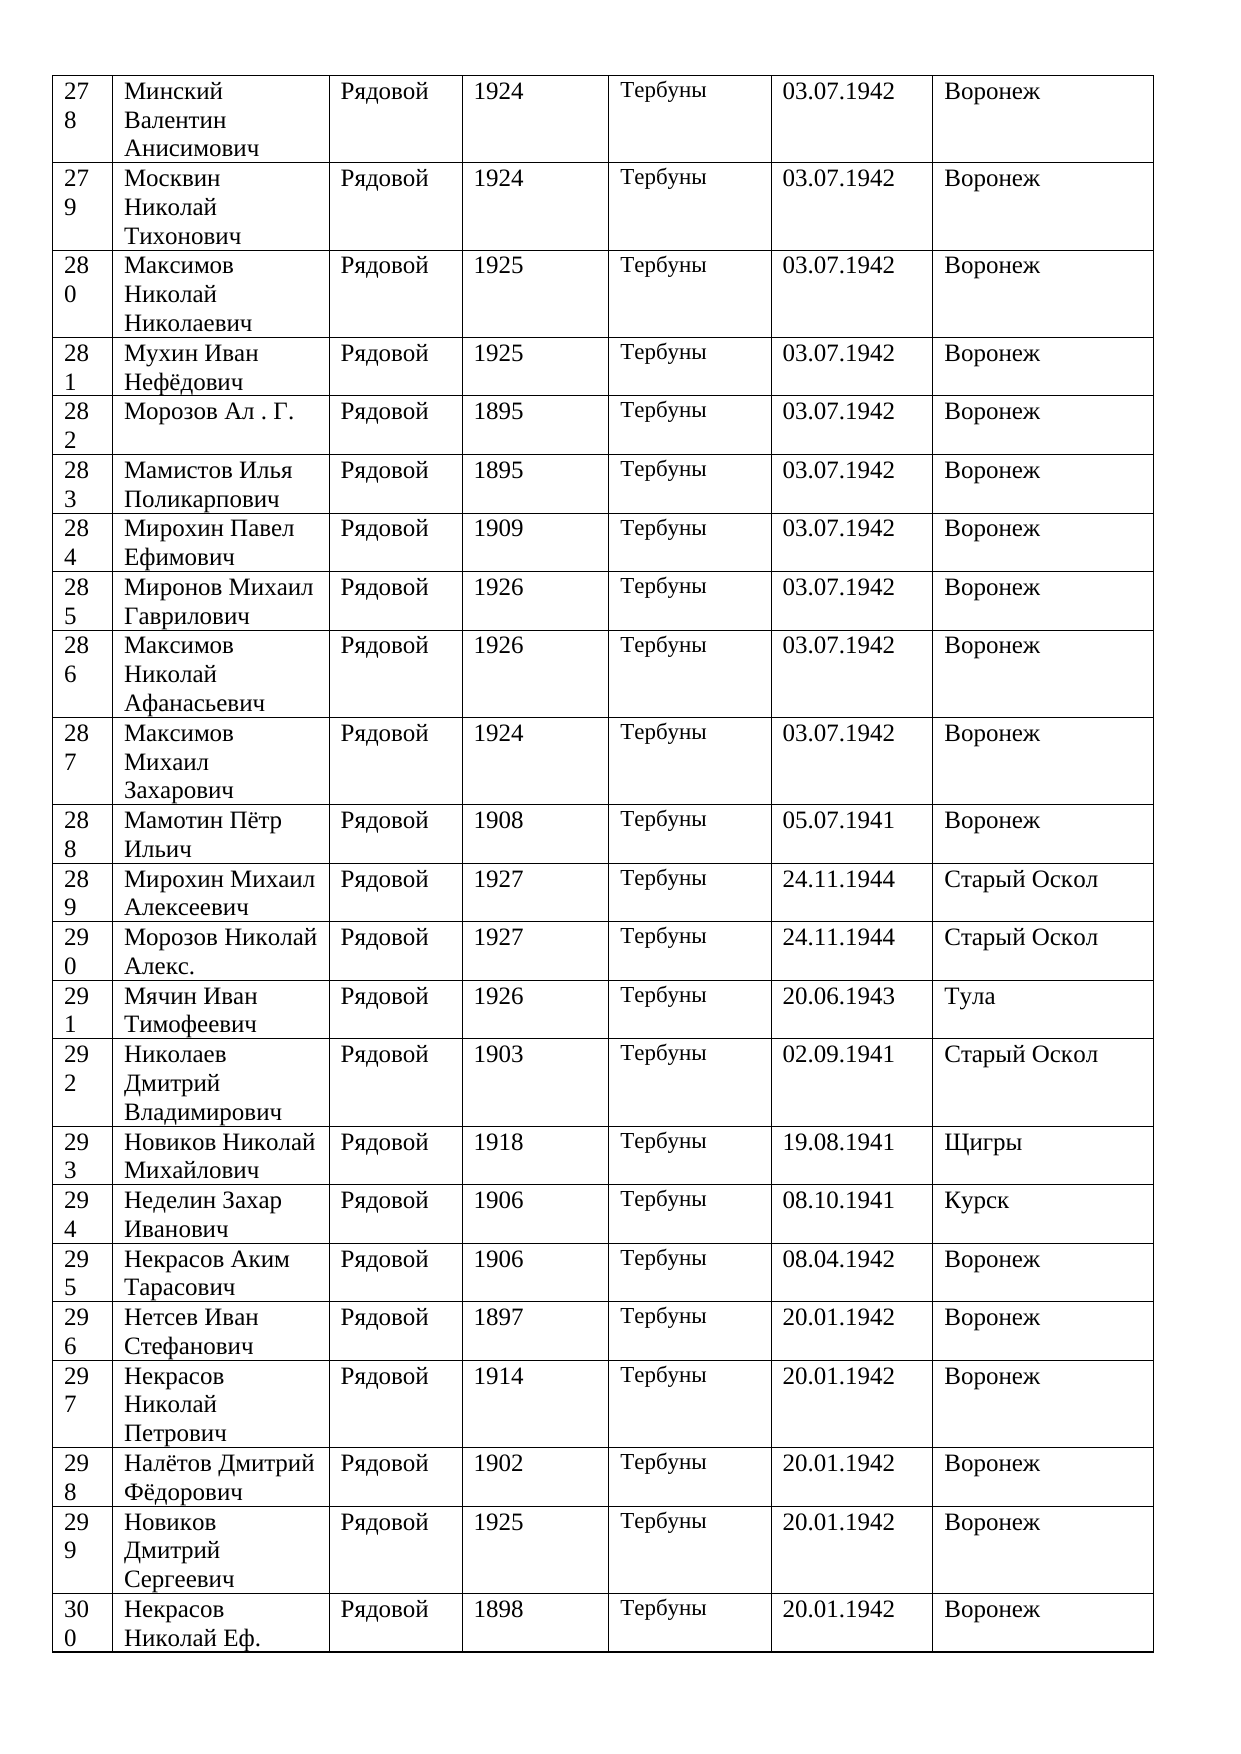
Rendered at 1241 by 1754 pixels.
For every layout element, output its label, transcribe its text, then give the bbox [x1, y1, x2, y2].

table_cell 20.06.1943 [772, 981, 932, 1038]
table_cell 291 [53, 981, 112, 1038]
table_cell Тербуны [609, 455, 771, 512]
table_cell Неделин Захар Иванович [113, 1185, 329, 1243]
table_cell 1903 [463, 1039, 608, 1126]
table_cell Тула [933, 981, 1153, 1038]
table_cell Воронеж [933, 572, 1153, 629]
table_cell 297 [53, 1361, 112, 1447]
table_cell 1924 [463, 163, 608, 249]
table_cell Тербуны [609, 631, 771, 717]
table_cell 296 [53, 1302, 112, 1360]
table_cell Тербуны [609, 805, 771, 863]
table_cell 285 [53, 572, 112, 629]
table_cell Воронеж [933, 805, 1153, 863]
table_cell Воронеж [933, 1507, 1153, 1593]
table_cell Тербуны [609, 338, 771, 395]
table_cell 292 [53, 1039, 112, 1126]
table_cell Воронеж [933, 1448, 1153, 1506]
table_cell 288 [53, 805, 112, 863]
table_cell 05.07.1941 [772, 805, 932, 863]
table_cell Рядовой [330, 455, 462, 512]
table_cell Рядовой [330, 1127, 462, 1184]
table_cell 03.07.1942 [772, 572, 932, 629]
table_cell Тербуны [609, 396, 771, 454]
table_cell Воронеж [933, 396, 1153, 454]
table_cell 08.10.1941 [772, 1185, 932, 1243]
table_cell Старый Оскол [933, 864, 1153, 921]
table_cell 1926 [463, 981, 608, 1038]
table_cell 1906 [463, 1244, 608, 1301]
table_cell Нетсев Иван Стефанович [113, 1302, 329, 1360]
table_cell 298 [53, 1448, 112, 1506]
table_cell 286 [53, 631, 112, 717]
table_cell Тербуны [609, 718, 771, 804]
table_cell 19.08.1941 [772, 1127, 932, 1184]
table_cell 287 [53, 718, 112, 804]
table_cell 282 [53, 396, 112, 454]
table_cell Тербуны [609, 1039, 771, 1126]
table_cell Рядовой [330, 805, 462, 863]
table_cell Максимов Николай Афанасьевич [113, 631, 329, 717]
table_cell 1908 [463, 805, 608, 863]
table_cell Тербуны [609, 981, 771, 1038]
table_cell 1902 [463, 1448, 608, 1506]
table_cell Морозов Николай Алекс. [113, 922, 329, 980]
table_cell 1914 [463, 1361, 608, 1447]
table_cell Воронеж [933, 1594, 1153, 1651]
table_cell 03.07.1942 [772, 631, 932, 717]
table_cell Воронеж [933, 514, 1153, 571]
table_cell Миронов Михаил Гаврилович [113, 572, 329, 629]
table_cell Рядовой [330, 338, 462, 395]
table_cell 20.01.1942 [772, 1361, 932, 1447]
table_cell 295 [53, 1244, 112, 1301]
table_cell 1926 [463, 572, 608, 629]
table_cell Мамистов Илья Поликарпович [113, 455, 329, 512]
table_cell 278 [53, 76, 112, 162]
table_cell 24.11.1944 [772, 864, 932, 921]
table_cell 294 [53, 1185, 112, 1243]
table_cell 293 [53, 1127, 112, 1184]
table_cell Воронеж [933, 455, 1153, 512]
table_cell 03.07.1942 [772, 718, 932, 804]
table_cell 283 [53, 455, 112, 512]
table_cell 20.01.1942 [772, 1302, 932, 1360]
table_cell 1906 [463, 1185, 608, 1243]
table_cell Рядовой [330, 572, 462, 629]
table_cell Тербуны [609, 922, 771, 980]
table_cell 03.07.1942 [772, 338, 932, 395]
table_cell Некрасов Николай Петрович [113, 1361, 329, 1447]
table_cell Тербуны [609, 1507, 771, 1593]
table_cell Щигры [933, 1127, 1153, 1184]
table_cell Тербуны [609, 1244, 771, 1301]
table_cell Налётов Дмитрий Фёдорович [113, 1448, 329, 1506]
table_cell Рядовой [330, 396, 462, 454]
table_cell Рядовой [330, 1361, 462, 1447]
table_cell Рядовой [330, 76, 462, 162]
table_cell 1898 [463, 1594, 608, 1651]
table_cell Морозов Ал . Г. [113, 396, 329, 454]
table_cell Максимов Михаил Захарович [113, 718, 329, 804]
table_cell 281 [53, 338, 112, 395]
table_cell Воронеж [933, 251, 1153, 337]
table_cell Некрасов Аким Тарасович [113, 1244, 329, 1301]
table_cell 1925 [463, 1507, 608, 1593]
table_cell Тербуны [609, 572, 771, 629]
table_cell 24.11.1944 [772, 922, 932, 980]
table_cell Рядовой [330, 1302, 462, 1360]
table_cell Максимов Николай Николаевич [113, 251, 329, 337]
table_cell Новиков Николай Михайлович [113, 1127, 329, 1184]
table_cell Рядовой [330, 981, 462, 1038]
table_cell 03.07.1942 [772, 396, 932, 454]
table_cell 1924 [463, 718, 608, 804]
table_cell 1927 [463, 864, 608, 921]
table_cell Новиков Дмитрий Сергеевич [113, 1507, 329, 1593]
table_cell 03.07.1942 [772, 163, 932, 249]
table_cell 1927 [463, 922, 608, 980]
table_cell Тербуны [609, 1594, 771, 1651]
table_cell Рядовой [330, 1185, 462, 1243]
table_cell Рядовой [330, 514, 462, 571]
table_cell Николаев Дмитрий Владимирович [113, 1039, 329, 1126]
table_cell Тербуны [609, 514, 771, 571]
table_cell 1897 [463, 1302, 608, 1360]
table_cell 284 [53, 514, 112, 571]
table_cell Тербуны [609, 1302, 771, 1360]
table_cell Тербуны [609, 864, 771, 921]
table_cell Воронеж [933, 631, 1153, 717]
table_cell 300 [53, 1594, 112, 1651]
table_cell 03.07.1942 [772, 251, 932, 337]
table_cell Воронеж [933, 1361, 1153, 1447]
table_cell Воронеж [933, 1244, 1153, 1301]
table_cell Рядовой [330, 922, 462, 980]
table_cell 03.07.1942 [772, 455, 932, 512]
table_cell Воронеж [933, 76, 1153, 162]
table_cell Воронеж [933, 163, 1153, 249]
table_cell 20.01.1942 [772, 1594, 932, 1651]
table_cell Старый Оскол [933, 1039, 1153, 1126]
table_cell Рядовой [330, 1507, 462, 1593]
table_cell 1895 [463, 455, 608, 512]
table_cell 1925 [463, 251, 608, 337]
table_cell Мухин Иван Нефёдович [113, 338, 329, 395]
table_cell Тербуны [609, 76, 771, 162]
table_cell Рядовой [330, 1244, 462, 1301]
table_cell 280 [53, 251, 112, 337]
table_cell Некрасов Николай Еф. [113, 1594, 329, 1651]
table_cell Мирохин Павел Ефимович [113, 514, 329, 571]
table_cell Мирохин Михаил Алексеевич [113, 864, 329, 921]
table_cell 1909 [463, 514, 608, 571]
table_cell 02.09.1941 [772, 1039, 932, 1126]
table_cell 1926 [463, 631, 608, 717]
table_cell 290 [53, 922, 112, 980]
table_cell Рядовой [330, 1039, 462, 1126]
table_cell 1918 [463, 1127, 608, 1184]
table_cell 279 [53, 163, 112, 249]
table_cell Рядовой [330, 1594, 462, 1651]
table_cell Рядовой [330, 718, 462, 804]
table_cell Тербуны [609, 1127, 771, 1184]
table_cell Рядовой [330, 864, 462, 921]
table_cell Тербуны [609, 163, 771, 249]
table_cell 1925 [463, 338, 608, 395]
table_cell Рядовой [330, 631, 462, 717]
table_cell Тербуны [609, 1361, 771, 1447]
table_cell Воронеж [933, 338, 1153, 395]
table_cell 03.07.1942 [772, 76, 932, 162]
table_cell Тербуны [609, 251, 771, 337]
table_cell Рядовой [330, 163, 462, 249]
table_cell 1895 [463, 396, 608, 454]
table_cell 289 [53, 864, 112, 921]
table_cell Рядовой [330, 251, 462, 337]
table_cell Тербуны [609, 1448, 771, 1506]
table_cell 20.01.1942 [772, 1507, 932, 1593]
table_cell Минский Валентин Анисимович [113, 76, 329, 162]
table_cell Рядовой [330, 1448, 462, 1506]
table_cell Курск [933, 1185, 1153, 1243]
table_cell Воронеж [933, 718, 1153, 804]
table_cell Тербуны [609, 1185, 771, 1243]
table_cell Мамотин Пётр Ильич [113, 805, 329, 863]
table_cell Старый Оскол [933, 922, 1153, 980]
table_cell 20.01.1942 [772, 1448, 932, 1506]
table_cell Воронеж [933, 1302, 1153, 1360]
table_cell 299 [53, 1507, 112, 1593]
table_cell 1924 [463, 76, 608, 162]
table_cell Мячин Иван Тимофеевич [113, 981, 329, 1038]
table_cell 03.07.1942 [772, 514, 932, 571]
table_cell 08.04.1942 [772, 1244, 932, 1301]
table_cell Москвин Николай Тихонович [113, 163, 329, 249]
